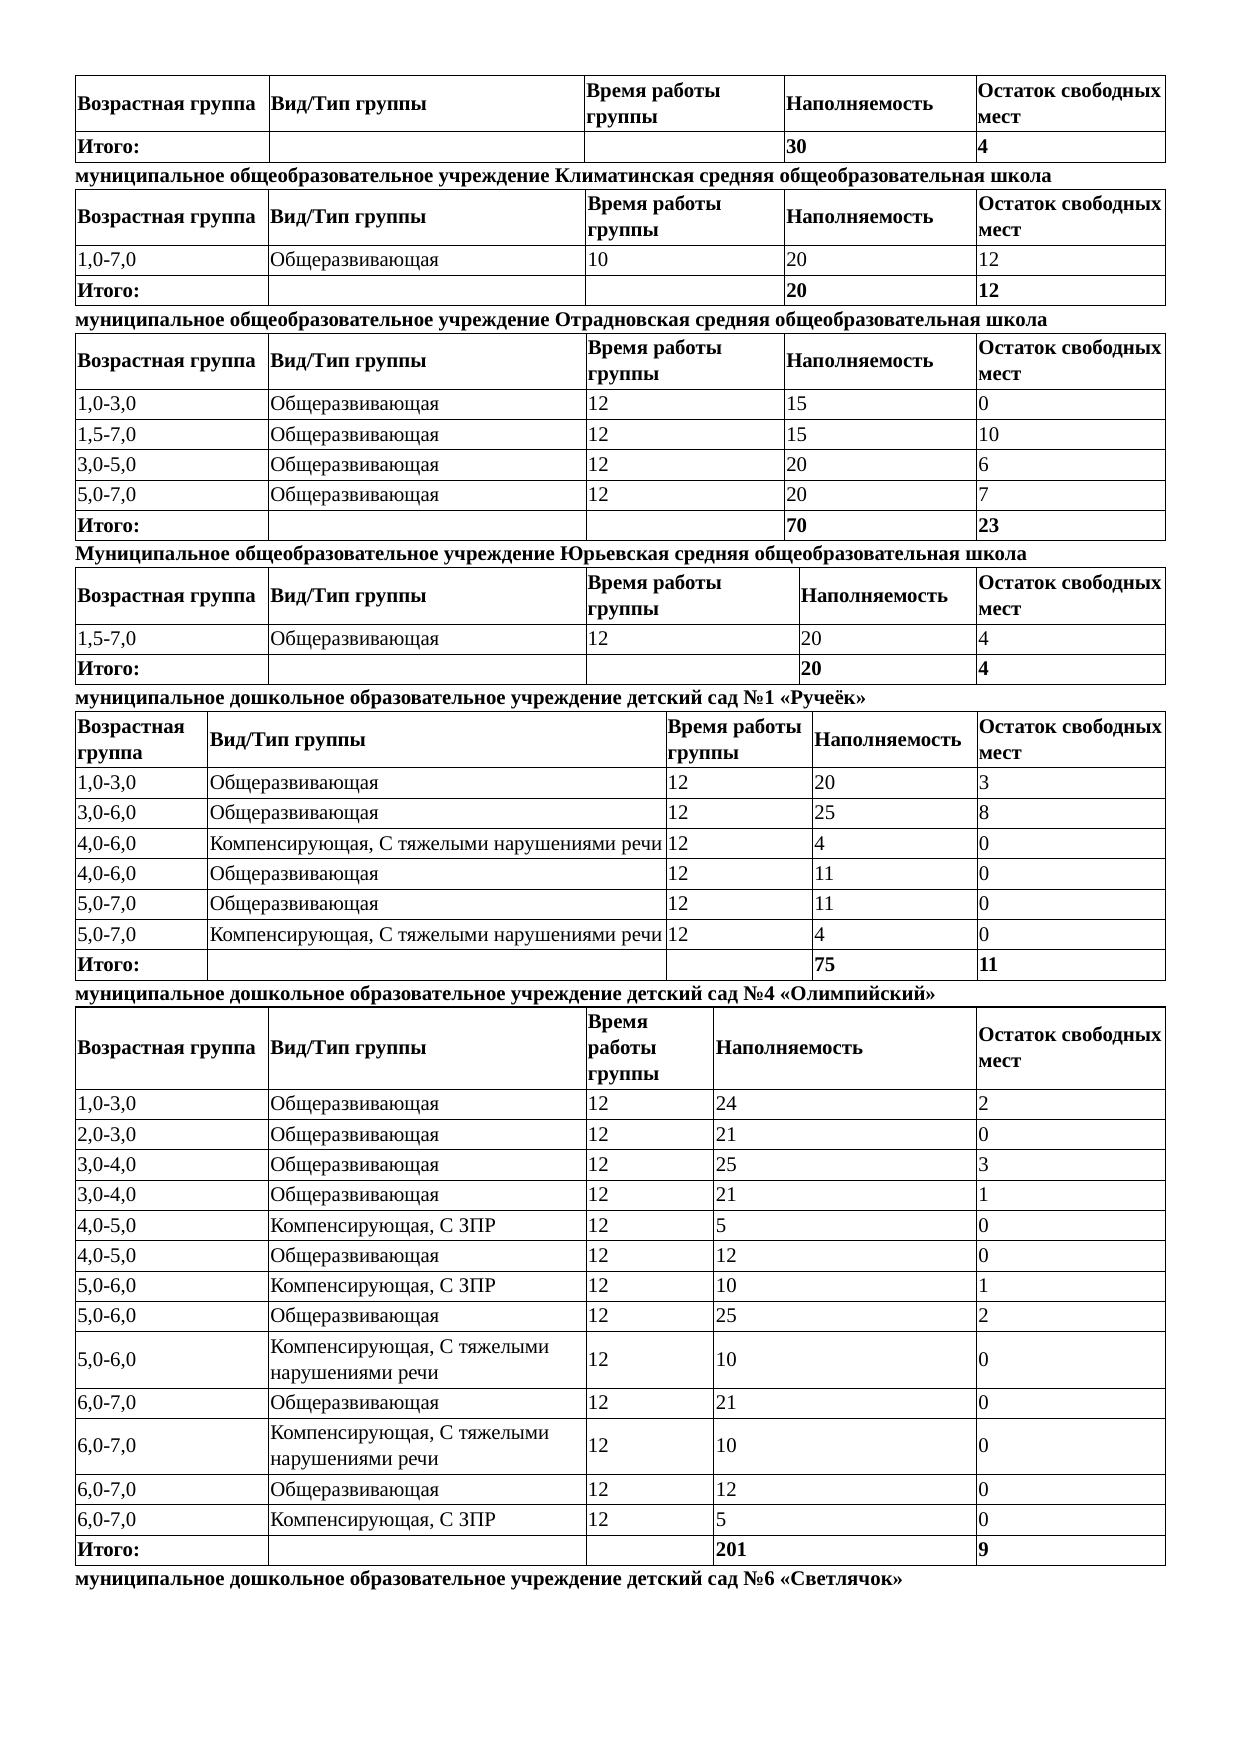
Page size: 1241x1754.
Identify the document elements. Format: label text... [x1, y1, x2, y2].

table_cell Общеразвивающая [208, 799, 666, 828]
table_cell Общеразвивающая [269, 1120, 586, 1149]
table_cell Общеразвивающая [269, 390, 586, 419]
table_cell 12 [587, 1120, 713, 1149]
table_cell Компенсирующая, С тяжелыми нарушениями речи [269, 1332, 586, 1387]
table_header Остаток свободных мест [978, 712, 1165, 767]
table_header Наполняемость [813, 712, 977, 767]
table_cell 12 [587, 1475, 713, 1504]
table_cell 0 [977, 1475, 1165, 1504]
table_cell 5,0-6,0 [76, 1302, 268, 1331]
table_header Наполняемость [800, 568, 976, 623]
table_cell 1,5-7,0 [76, 625, 268, 654]
table_cell 1,0-3,0 [76, 390, 268, 419]
table_cell 3 [978, 768, 1165, 798]
table_cell Общеразвивающая [269, 1181, 586, 1210]
table_cell 5 [714, 1211, 976, 1240]
table_cell Общеразвивающая [269, 1150, 586, 1179]
table_cell 4 [977, 625, 1165, 654]
table_header Время работы группы [587, 568, 799, 623]
table_cell 0 [978, 859, 1165, 888]
table_cell 5,0-7,0 [76, 920, 207, 949]
table_cell 2 [977, 1090, 1165, 1119]
table_cell 20 [785, 450, 976, 479]
table_cell 9 [977, 1536, 1165, 1565]
table_cell 12 [587, 1272, 713, 1301]
table_cell 0 [977, 1332, 1165, 1387]
table_header Время работы группы [587, 1008, 713, 1089]
table_cell 0 [977, 1120, 1165, 1149]
table_cell Общеразвивающая [208, 768, 666, 798]
table_cell 20 [800, 655, 976, 684]
table_header Вид/Тип группы [269, 568, 586, 623]
table_cell 2 [977, 1302, 1165, 1331]
table_cell 0 [977, 1505, 1165, 1534]
table_cell 1,5-7,0 [76, 420, 268, 449]
table_cell Общеразвивающая [269, 1241, 586, 1271]
table_header Возрастная группа [76, 712, 207, 767]
table_cell 10 [586, 246, 784, 275]
table_cell 12 [667, 859, 812, 888]
table_cell Итого: [76, 132, 269, 162]
table_header Вид/Тип группы [270, 76, 584, 131]
table_cell [269, 276, 585, 305]
table_cell 5,0-6,0 [76, 1272, 268, 1301]
table_cell 30 [785, 132, 976, 162]
table_cell 4,0-5,0 [76, 1241, 268, 1271]
table_cell [667, 950, 812, 979]
table_cell [587, 1536, 713, 1565]
table_cell 25 [714, 1150, 976, 1179]
table_cell 12 [667, 890, 812, 919]
table_cell [269, 1536, 586, 1565]
table_cell 1 [977, 1181, 1165, 1210]
table_cell [587, 511, 784, 540]
table_header Возрастная группа [76, 190, 268, 245]
table_cell 5,0-7,0 [76, 890, 207, 919]
table_header Наполняемость [714, 1008, 976, 1089]
table_cell Общеразвивающая [208, 859, 666, 888]
table_cell 11 [978, 950, 1165, 979]
table_cell 23 [977, 511, 1165, 540]
table_cell 25 [813, 799, 977, 828]
table_cell 12 [587, 1181, 713, 1210]
table_cell Общеразвивающая [269, 1389, 586, 1418]
table_cell 3,0-4,0 [76, 1150, 268, 1179]
table_header Наполняемость [785, 190, 976, 245]
table_cell 12 [587, 1505, 713, 1534]
table_cell 11 [813, 890, 977, 919]
table_cell Итого: [76, 511, 268, 540]
table_cell 12 [587, 450, 784, 479]
table_cell 4 [813, 829, 977, 858]
table_header Время работы группы [585, 76, 784, 131]
table_cell Итого: [76, 950, 207, 979]
table_header Время работы группы [586, 190, 784, 245]
table_cell 12 [667, 768, 812, 798]
table_cell 12 [587, 625, 799, 654]
table_cell [208, 950, 666, 979]
table_cell 10 [714, 1332, 976, 1387]
text Муниципальное общеобразовательное учреждение Юрьевская средняя общеобразовательная школа [75, 541, 1165, 565]
table_cell Общеразвивающая [269, 1475, 586, 1504]
table_cell Компенсирующая, С тяжелыми нарушениями речи [269, 1419, 586, 1474]
table_cell 1,0-3,0 [76, 768, 207, 798]
table_cell 6,0-7,0 [76, 1389, 268, 1418]
table_header Остаток свободных мест [977, 334, 1165, 389]
table_cell 5,0-7,0 [76, 481, 268, 510]
table_cell 7 [977, 481, 1165, 510]
table_cell [270, 132, 584, 162]
table_cell Общеразвивающая [269, 481, 586, 510]
table_cell 4 [813, 920, 977, 949]
table_cell 0 [977, 1389, 1165, 1418]
table_cell Итого: [76, 1536, 268, 1565]
table_cell 10 [714, 1272, 976, 1301]
table_cell Компенсирующая, С ЗПР [269, 1272, 586, 1301]
table_header Вид/Тип группы [269, 1008, 586, 1089]
table_cell 1 [977, 1272, 1165, 1301]
table_cell 20 [785, 276, 976, 305]
table_header Наполняемость [785, 76, 976, 131]
table_cell 0 [977, 1241, 1165, 1271]
table_cell Компенсирующая, С тяжелыми нарушениями речи [208, 829, 666, 858]
table_header Время работы группы [587, 334, 784, 389]
table_cell Компенсирующая, С ЗПР [269, 1505, 586, 1534]
table_cell 70 [785, 511, 976, 540]
table_cell Общеразвивающая [269, 450, 586, 479]
text муниципальное дошкольное образовательное учреждение детский сад №1 «Ручеёк» [75, 685, 1165, 709]
table_cell 12 [714, 1475, 976, 1504]
table_cell 24 [714, 1090, 976, 1119]
table_cell 3 [977, 1150, 1165, 1179]
table_cell 201 [714, 1536, 976, 1565]
table_cell 21 [714, 1181, 976, 1210]
table_cell [269, 655, 586, 684]
table_cell 6,0-7,0 [76, 1475, 268, 1504]
table_cell 3,0-6,0 [76, 799, 207, 828]
text муниципальное общеобразовательное учреждение Отрадновская средняя общеобразовательная школа [75, 306, 1165, 331]
table_cell 15 [785, 420, 976, 449]
table_cell 12 [714, 1241, 976, 1271]
table_cell 1,0-3,0 [76, 1090, 268, 1119]
table_cell 1,0-7,0 [76, 246, 268, 275]
table_cell Общеразвивающая [269, 246, 585, 275]
table_cell 15 [785, 390, 976, 419]
table_cell 12 [587, 1389, 713, 1418]
table_header Возрастная группа [76, 334, 268, 389]
table_cell 0 [977, 1419, 1165, 1474]
table_cell 12 [587, 1332, 713, 1387]
table_cell 6 [977, 450, 1165, 479]
table_cell 6,0-7,0 [76, 1505, 268, 1534]
table_cell Общеразвивающая [269, 625, 586, 654]
table_cell Компенсирующая, С ЗПР [269, 1211, 586, 1240]
table_cell 12 [587, 1211, 713, 1240]
table_cell 4,0-6,0 [76, 859, 207, 888]
table_cell 12 [587, 390, 784, 419]
table_cell 4 [977, 655, 1165, 684]
table_cell 12 [587, 1419, 713, 1474]
table_cell 4 [977, 132, 1165, 162]
table_header Время работы группы [667, 712, 812, 767]
table_cell 20 [785, 246, 976, 275]
table_header Остаток свободных мест [977, 1008, 1165, 1089]
table_cell 12 [587, 481, 784, 510]
table_cell 2,0-3,0 [76, 1120, 268, 1149]
table_cell 6,0-7,0 [76, 1419, 268, 1474]
table_cell [585, 132, 784, 162]
text муниципальное общеобразовательное учреждение Климатинская средняя общеобразовательная школа [75, 163, 1165, 187]
table_cell Итого: [76, 655, 268, 684]
table_cell 0 [978, 920, 1165, 949]
table_header Возрастная группа [76, 1008, 268, 1089]
table_header Остаток свободных мест [977, 568, 1165, 623]
table_cell 12 [667, 799, 812, 828]
table_cell 3,0-4,0 [76, 1181, 268, 1210]
table_cell Общеразвивающая [269, 1302, 586, 1331]
table_header Остаток свободных мест [977, 190, 1165, 245]
table_cell 12 [587, 420, 784, 449]
table_cell [269, 511, 586, 540]
table_header Возрастная группа [76, 568, 268, 623]
table_cell 21 [714, 1120, 976, 1149]
text муниципальное дошкольное образовательное учреждение детский сад №4 «Олимпийский» [75, 981, 1165, 1004]
table_cell 12 [977, 246, 1165, 275]
table_header Вид/Тип группы [269, 190, 585, 245]
table_cell 10 [977, 420, 1165, 449]
table_cell Итого: [76, 276, 268, 305]
table_cell 20 [813, 768, 977, 798]
table_cell 11 [813, 859, 977, 888]
table_header Вид/Тип группы [269, 334, 586, 389]
table_cell Компенсирующая, С тяжелыми нарушениями речи [208, 920, 666, 949]
table_header Остаток свободных мест [977, 76, 1165, 131]
table_cell 12 [977, 276, 1165, 305]
table_cell 0 [978, 829, 1165, 858]
table_cell 5 [714, 1505, 976, 1534]
table_cell 25 [714, 1302, 976, 1331]
table_cell 4,0-6,0 [76, 829, 207, 858]
table_cell 75 [813, 950, 977, 979]
text муниципальное дошкольное образовательное учреждение детский сад №6 «Светлячок» [75, 1566, 1165, 1590]
table_header Возрастная группа [76, 76, 269, 131]
table_cell Общеразвивающая [269, 1090, 586, 1119]
table_cell 12 [587, 1090, 713, 1119]
table_cell 20 [785, 481, 976, 510]
table_cell 0 [977, 1211, 1165, 1240]
table_cell 12 [667, 920, 812, 949]
table_cell Общеразвивающая [269, 420, 586, 449]
table_cell 12 [667, 829, 812, 858]
table_cell 20 [800, 625, 976, 654]
table_cell 4,0-5,0 [76, 1211, 268, 1240]
table_cell 0 [977, 390, 1165, 419]
table_cell 12 [587, 1150, 713, 1179]
table_cell [587, 655, 799, 684]
table_header Вид/Тип группы [208, 712, 666, 767]
table_cell 10 [714, 1419, 976, 1474]
table_cell Общеразвивающая [208, 890, 666, 919]
table_cell 12 [587, 1302, 713, 1331]
table_cell 5,0-6,0 [76, 1332, 268, 1387]
table_cell 12 [587, 1241, 713, 1271]
table_cell 3,0-5,0 [76, 450, 268, 479]
table_header Наполняемость [785, 334, 976, 389]
table_cell 8 [978, 799, 1165, 828]
table_cell 21 [714, 1389, 976, 1418]
table_cell [586, 276, 784, 305]
table_cell 0 [978, 890, 1165, 919]
